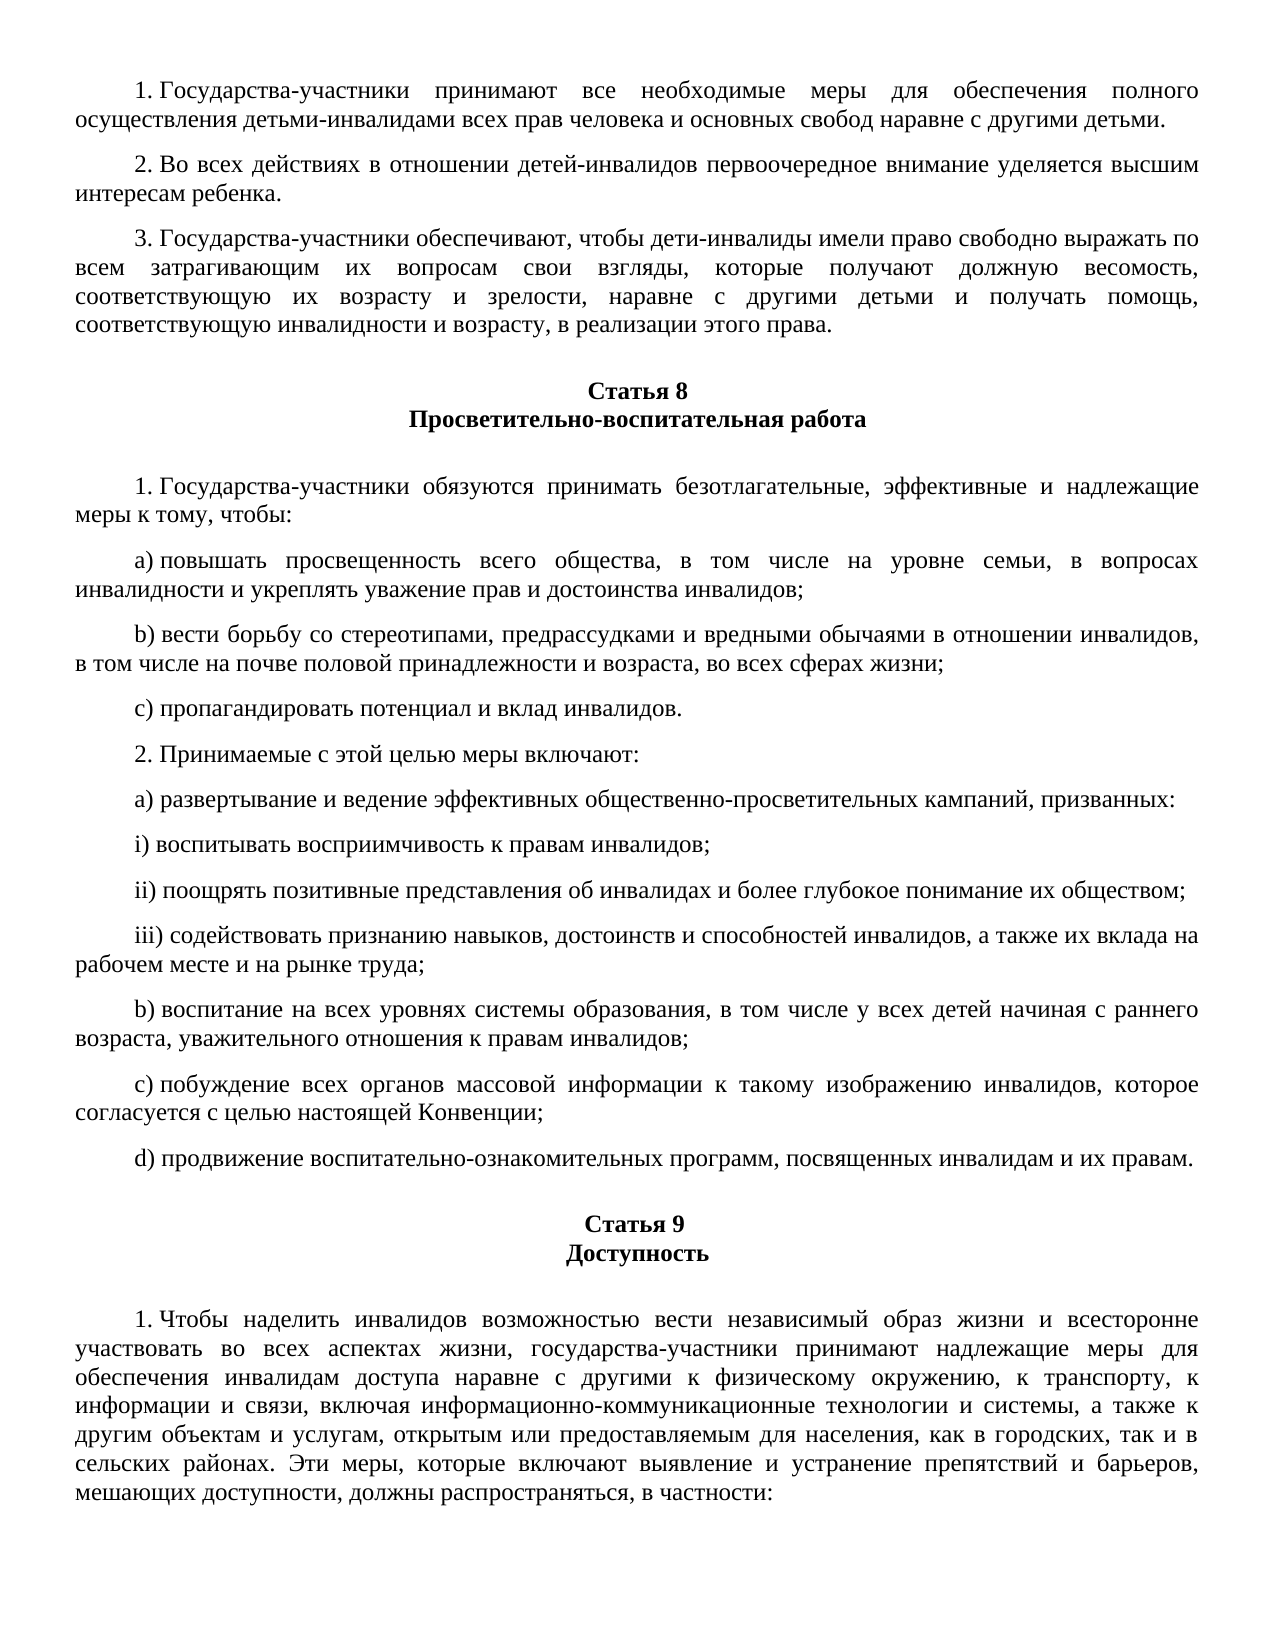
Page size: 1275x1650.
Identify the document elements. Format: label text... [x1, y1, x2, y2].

text 3. Государства-участники обеспечивают, чтобы дети-инвалиды имели право свободно выражать по всем затрагивающим их вопросам свои взгляды, которые получают должную весомость, соответствующую их возрасту и зрелости, наравне с другими детьми и получать помощь, соответствующую инвалидности и возрасту, в реализации этого права. [75, 223, 1200, 338]
text 2. Принимаемые с этой целью меры включают: [75, 739, 1200, 767]
text 1. Государства-участники обязуются принимать безотлагательные, эффективные и надлежащие меры к тому, чтобы: [75, 471, 1200, 528]
text 1. Государства-участники принимают все необходимые меры для обеспечения полного осуществления детьми-инвалидами всех прав человека и основных свобод наравне с другими детьми. [75, 75, 1200, 132]
text i) воспитывать восприимчивость к правам инвалидов; [75, 829, 1200, 858]
text c) пропагандировать потенциал и вклад инвалидов. [75, 693, 1200, 722]
text Статья 8 Просветительно-воспитательная работа [75, 376, 1200, 433]
text 2. Во всех действиях в отношении детей-инвалидов первоочередное внимание уделяется высшим интересам ребенка. [75, 149, 1200, 207]
text iii) содействовать признанию навыков, достоинств и способностей инвалидов, а также их вклада на рабочем месте и на рынке труда; [75, 920, 1200, 978]
text d) продвижение воспитательно-ознакомительных программ, посвященных инвалидам и их правам. [75, 1143, 1200, 1172]
text b) воспитание на всех уровнях системы образования, в том числе у всех детей начиная с раннего возраста, уважительного отношения к правам инвалидов; [75, 994, 1200, 1052]
text a) развертывание и ведение эффективных общественно-просветительных кампаний, призванных: [75, 784, 1200, 813]
text Статья 9 Доступность [75, 1209, 1200, 1267]
text ii) поощрять позитивные представления об инвалидах и более глубокое понимание их обществом; [75, 875, 1200, 904]
text a) повышать просвещенность всего общества, в том числе на уровне семьи, в вопросах инвалидности и укреплять уважение прав и достоинства инвалидов; [75, 545, 1200, 602]
text c) побуждение всех органов массовой информации к такому изображению инвалидов, которое согласуется с целью настоящей Конвенции; [75, 1069, 1200, 1126]
text b) вести борьбу со стереотипами, предрассудками и вредными обычаями в отношении инвалидов, в том числе на почве половой принадлежности и возраста, во всех сферах жизни; [75, 619, 1200, 677]
text 1. Чтобы наделить инвалидов возможностью вести независимый образ жизни и всесторонне участвовать во всех аспектах жизни, государства-участники принимают надлежащие меры для обеспечения инвалидам доступа наравне с другими к физическому окружению, к транспорту, к информации и связи, включая информационно-коммуникационные технологии и системы, а также к другим объектам и услугам, открытым или предоставляемым для населения, как в городских, так и в сельских районах. Эти меры, которые включают выявление и устранение препятствий и барьеров, мешающих доступности, должны распространяться, в частности: [75, 1304, 1200, 1505]
